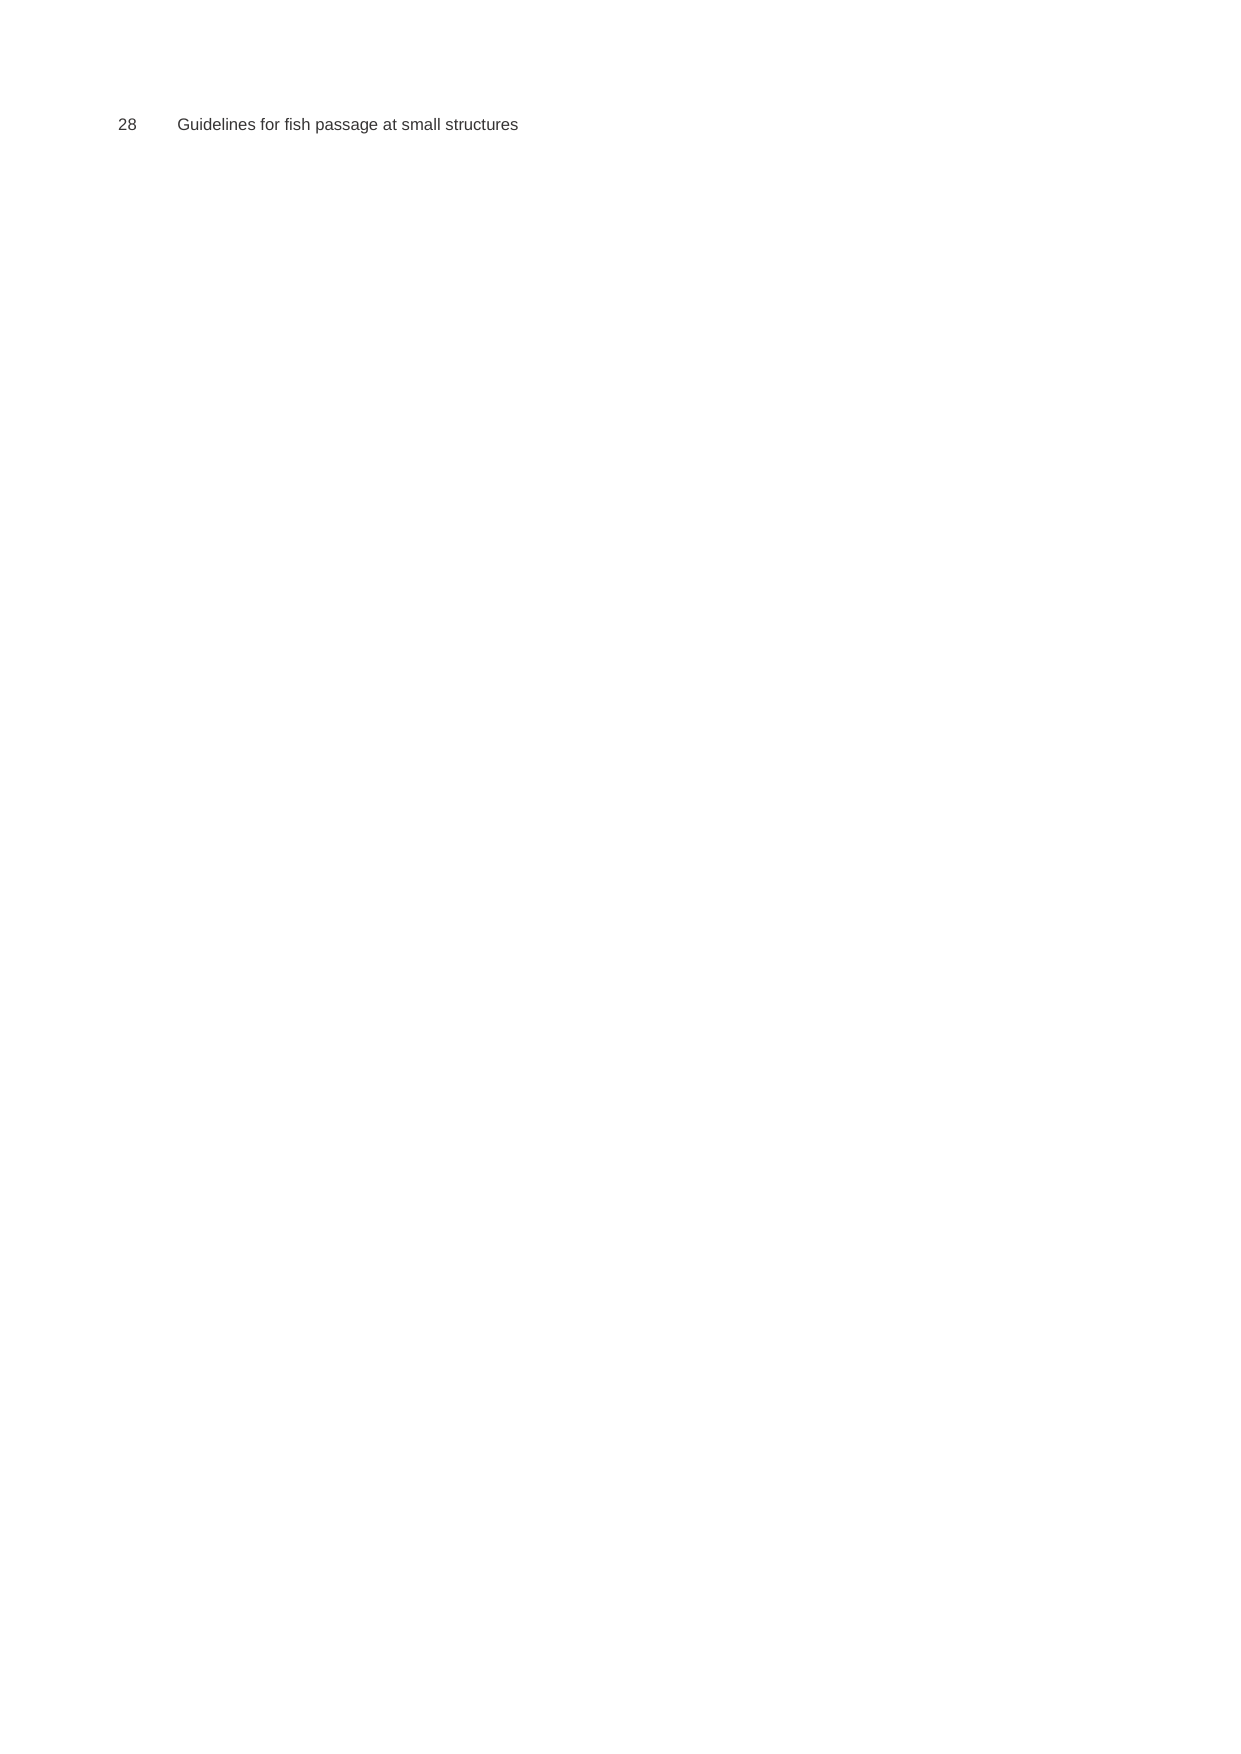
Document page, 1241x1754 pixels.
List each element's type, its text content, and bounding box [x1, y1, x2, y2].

text 28 Guidelines for fish passage at small structures [118, 114, 1119, 134]
